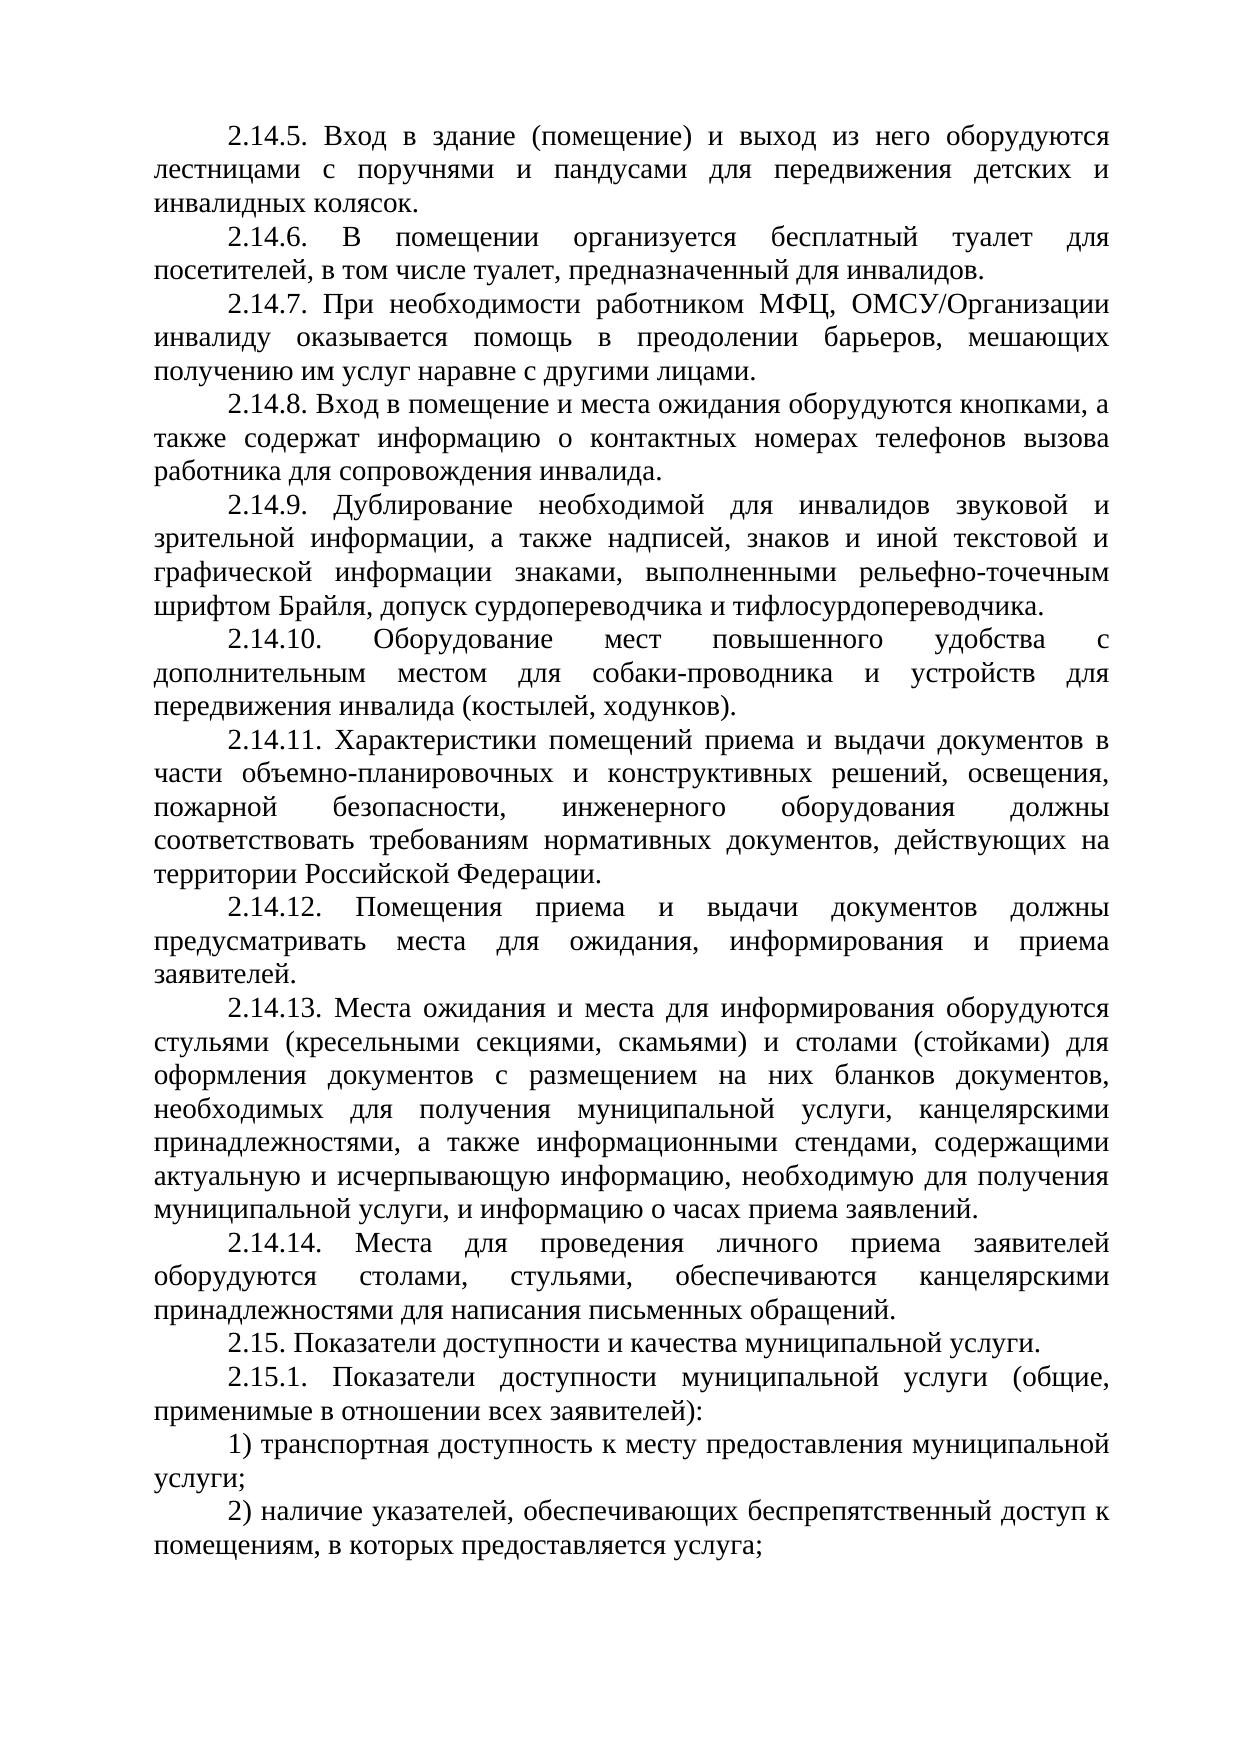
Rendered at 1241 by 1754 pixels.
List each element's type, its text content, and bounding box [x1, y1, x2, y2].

text 2.14.10. Оборудование мест повышенного удобства с дополнительным местом для собаки-проводника и устройств для передвижения инвалида (костылей, ходунков). [153, 621, 1110, 722]
text 2.14.8. Вход в помещение и места ожидания оборудуются кнопками, а также содержат информацию о контактных номерах телефонов вызова работника для сопровождения инвалида. [153, 386, 1110, 487]
text 2) наличие указателей, обеспечивающих беспрепятственный доступ к помещениям, в которых предоставляется услуга; [153, 1493, 1110, 1560]
text 2.14.11. Характеристики помещений приема и выдачи документов в части объемно-планировочных и конструктивных решений, освещения, пожарной безопасности, инженерного оборудования должны соответствовать требованиям нормативных документов, действующих на территории Российской Федерации. [153, 722, 1110, 889]
text 2.14.14. Места для проведения личного приема заявителей оборудуются столами, стульями, обеспечиваются канцелярскими принадлежностями для написания письменных обращений. [153, 1225, 1110, 1326]
text 2.14.5. Вход в здание (помещение) и выход из него оборудуются лестницами с поручнями и пандусами для передвижения детских и инвалидных колясок. [153, 118, 1110, 219]
text 2.15. Показатели доступности и качества муниципальной услуги. [153, 1326, 1110, 1359]
text 2.14.6. В помещении организуется бесплатный туалет для посетителей, в том числе туалет, предназначенный для инвалидов. [153, 219, 1110, 286]
text 2.14.7. При необходимости работником МФЦ, ОМСУ/Организации инвалиду оказывается помощь в преодолении барьеров, мешающих получению им услуг наравне с другими лицами. [153, 286, 1110, 386]
text 2.14.12. Помещения приема и выдачи документов должны предусматривать места для ожидания, информирования и приема заявителей. [153, 889, 1110, 990]
text 2.14.9. Дублирование необходимой для инвалидов звуковой и зрительной информации, а также надписей, знаков и иной текстовой и графической информации знаками, выполненными рельефно-точечным шрифтом Брайля, допуск сурдопереводчика и тифлосурдопереводчика. [153, 487, 1110, 621]
text 1) транспортная доступность к месту предоставления муниципальной услуги; [153, 1426, 1110, 1493]
text 2.14.13. Места ожидания и места для информирования оборудуются стульями (кресельными секциями, скамьями) и столами (стойками) для оформления документов с размещением на них бланков документов, необходимых для получения муниципальной услуги, канцелярскими принадлежностями, а также информационными стендами, содержащими актуальную и исчерпывающую информацию, необходимую для получения муниципальной услуги, и информацию о часах приема заявлений. [153, 990, 1110, 1225]
text 2.15.1. Показатели доступности муниципальной услуги (общие, применимые в отношении всех заявителей): [153, 1359, 1110, 1426]
